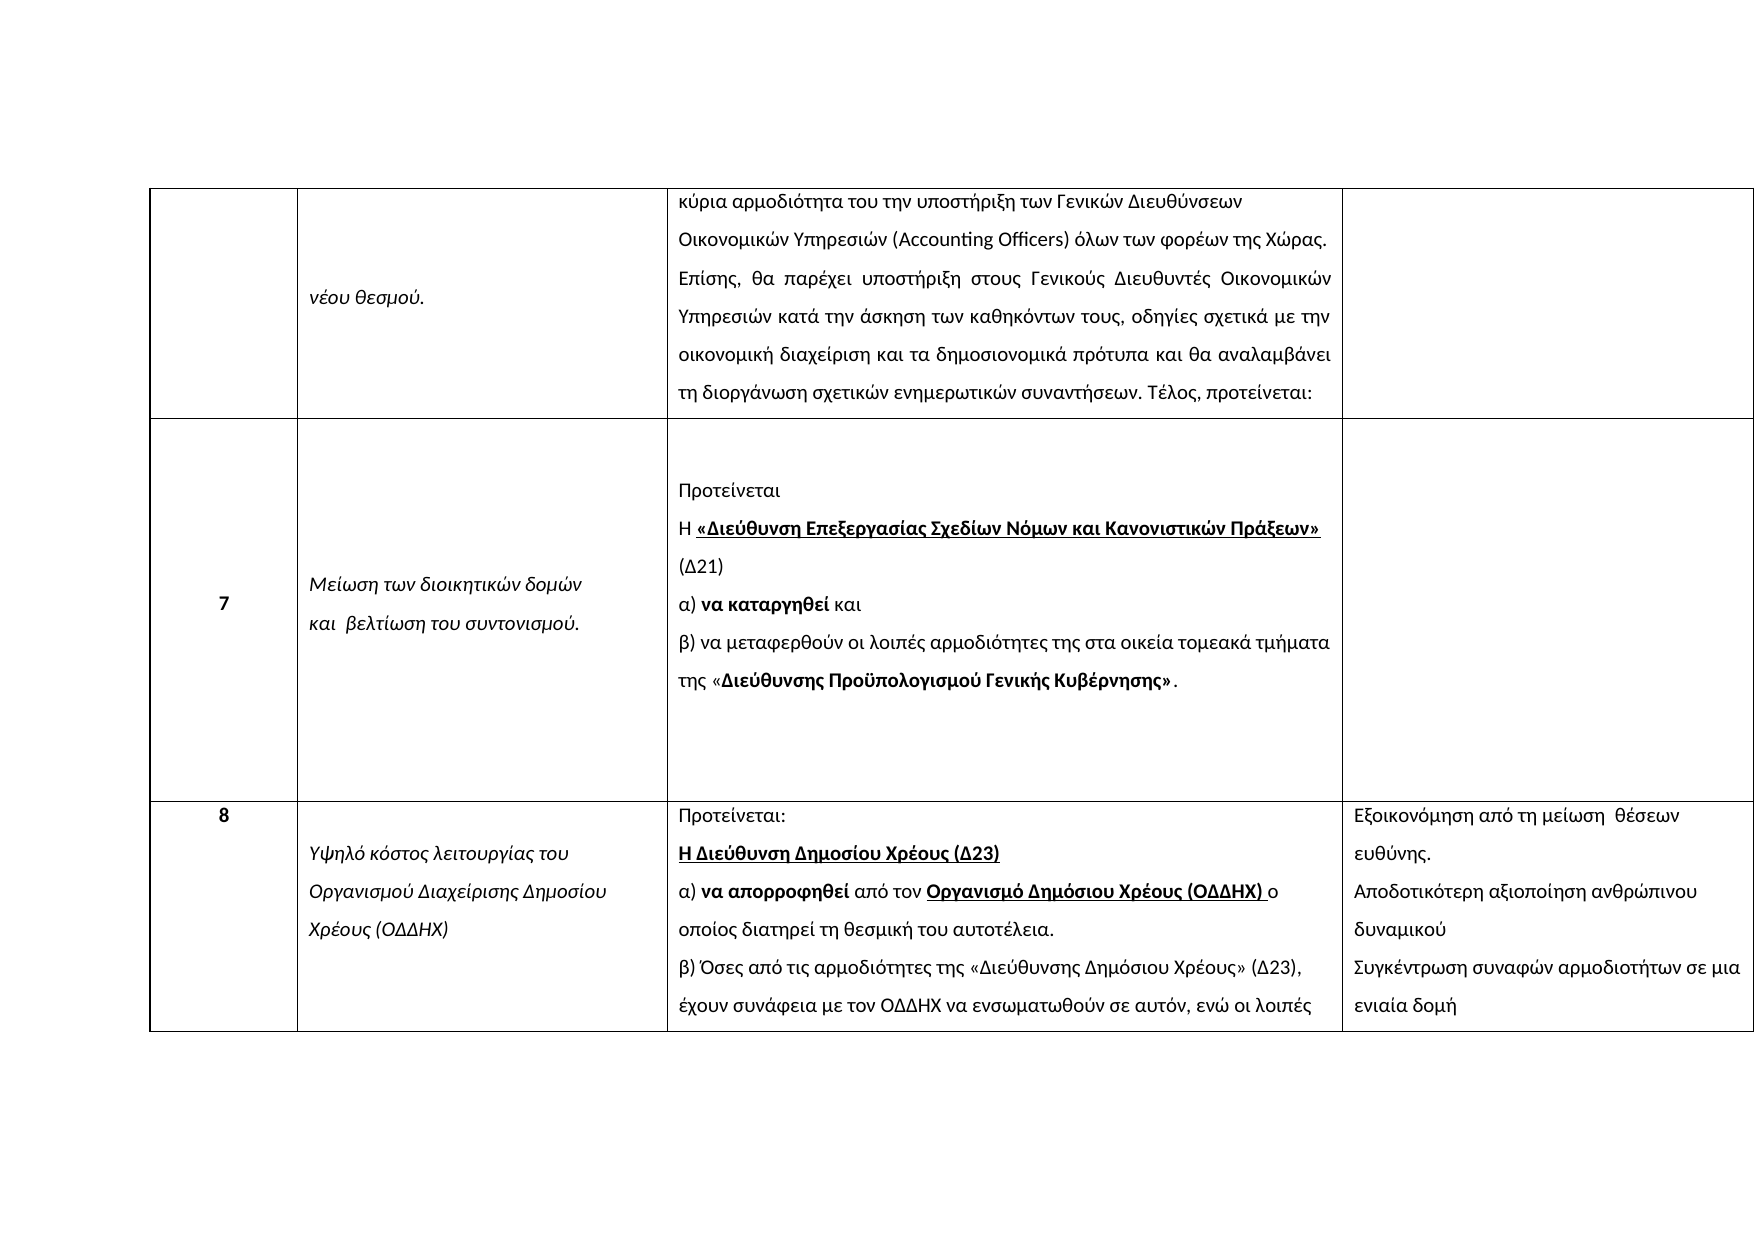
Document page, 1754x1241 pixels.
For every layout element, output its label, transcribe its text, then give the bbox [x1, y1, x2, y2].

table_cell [1343, 802, 1753, 1031]
table_cell [1343, 189, 1753, 418]
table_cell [298, 189, 667, 418]
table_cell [668, 802, 1342, 1031]
table_cell Μείωση των διοικητικών δομών και βελτίωση του συντονισμού. [298, 419, 667, 801]
table_cell 6 [151, 189, 297, 418]
table_cell 8 [151, 802, 297, 1031]
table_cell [668, 189, 1342, 418]
table_cell 7 [151, 419, 297, 801]
table_cell Προτείνεται Η «Διεύθυνση Επεξεργασίας Σχεδίων Νόμων και Κανονιστικών Πράξεων» (Δ21) α) να καταργηθεί και β) να μεταφερθούν οι λοιπές αρμοδιότητες της στα οικεία τομεακά τμήματα της «Διεύθυνσης Προϋπολογισμού Γενικής Κυβέρνησης». [668, 419, 1342, 801]
table_cell [1343, 419, 1753, 801]
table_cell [298, 802, 667, 1031]
